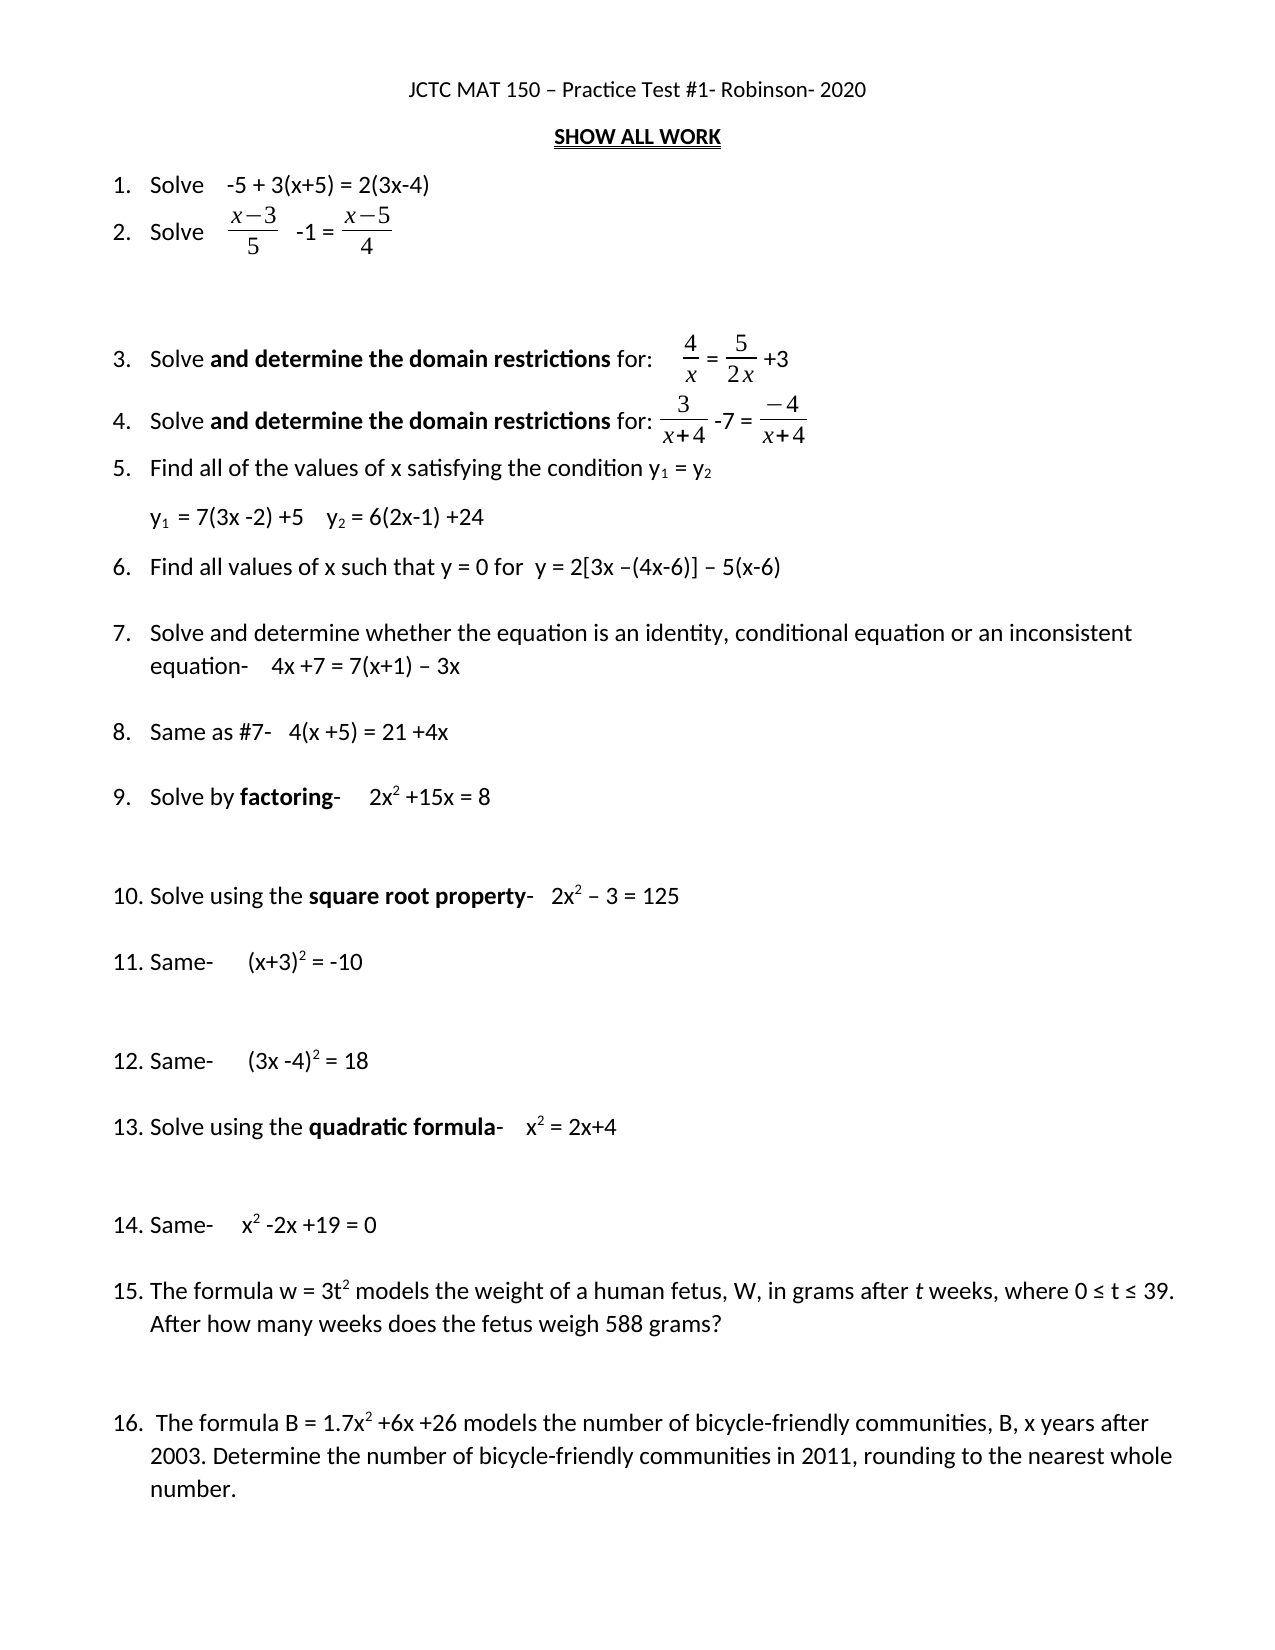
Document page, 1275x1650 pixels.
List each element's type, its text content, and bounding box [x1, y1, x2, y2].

list Solve and determine the domain restrictions for: -7 = [112, 391, 1200, 449]
list Same- (3x -4)2 = 18 [112, 1045, 1200, 1075]
list Solve -5 + 3(x+5) = 2(3x-4) [112, 169, 1200, 199]
list Solve by factoring- 2x2 +15x = 8 [112, 782, 1200, 812]
list Solve and determine whether the equation is an identity, conditional equation or an inconsistent equation- 4x +7 = 7(x+1) – 3x [112, 617, 1200, 680]
text y1 = 7(3x -2) +5 y2 = 6(2x-1) +24 [150, 502, 1200, 532]
text SHOW ALL WORK [75, 122, 1200, 150]
list Same as #7- 4(x +5) = 21 +4x [112, 716, 1200, 746]
list Find all values of x such that y = 0 for y = 2[3x –(4x-6)] – 5(x-6) [112, 551, 1200, 582]
list Solve and determine the domain restrictions for: = +3 [112, 329, 1200, 388]
list Same- x2 -2x +19 = 0 [112, 1209, 1200, 1240]
list The formula B = 1.7x2 +6x +26 models the number of bicycle-friendly communities, B, x years after 2003. Determine the number of bicycle-friendly communities in 2011, rounding to the nearest whole number. [112, 1407, 1200, 1503]
list The formula w = 3t2 models the weight of a human fetus, W, in grams after t weeks, where 0 ≤ t ≤ 39. After how many weeks does the fetus weigh 588 grams? [112, 1275, 1200, 1339]
list Find all of the values of x satisfying the condition y1 = y2 [112, 452, 1200, 482]
list Same- (x+3)2 = -10 [112, 946, 1200, 977]
list Solve using the square root property- 2x2 – 3 = 125 [112, 880, 1200, 911]
list Solve using the quadratic formula- x2 = 2x+4 [112, 1111, 1200, 1141]
text JCTC MAT 150 – Practice Test #1- Robinson- 2020 [75, 75, 1200, 103]
list Solve -1 = [112, 202, 1200, 261]
